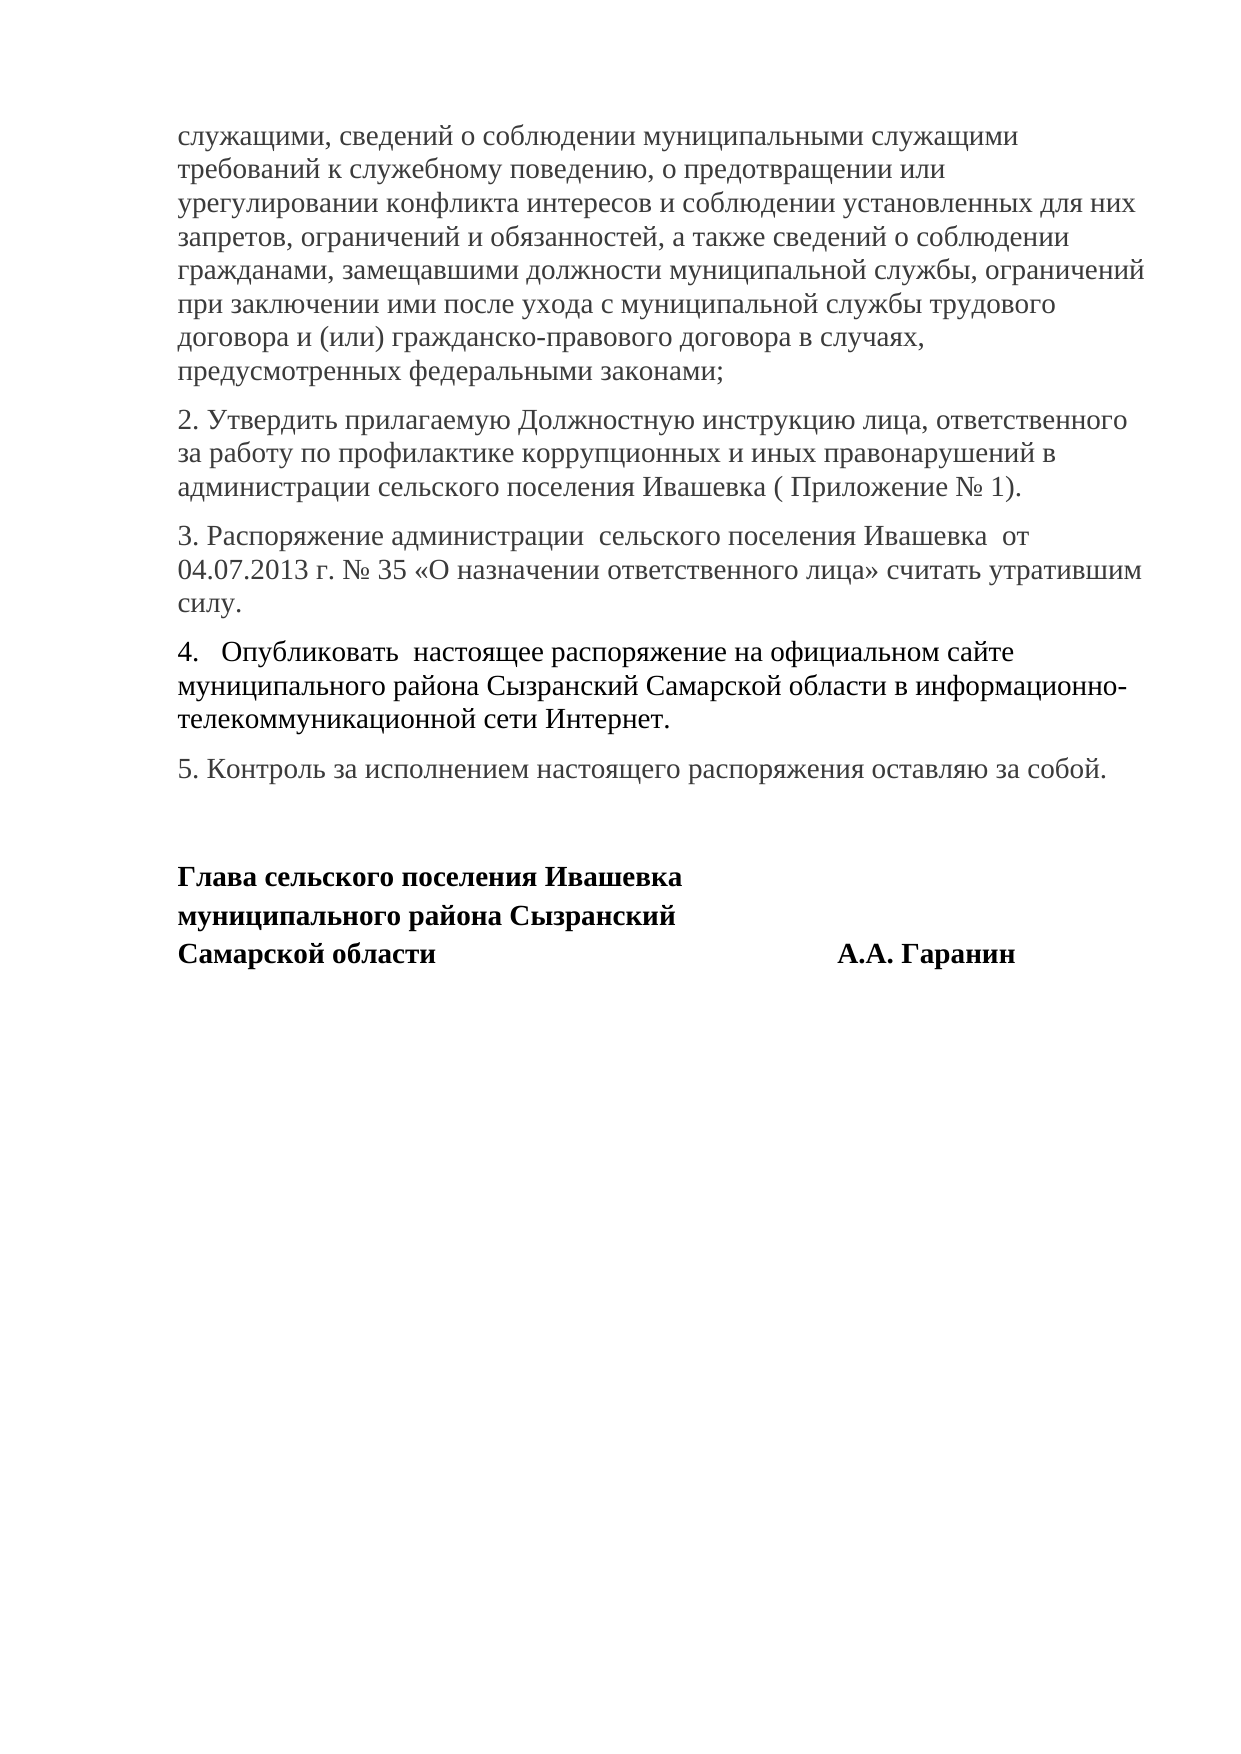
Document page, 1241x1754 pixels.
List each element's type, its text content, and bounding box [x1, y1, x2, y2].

text Глава сельского поселения Ивашевка [177, 859, 1152, 893]
text 2. Утвердить прилагаемую Должностную инструкцию лица, ответственного за работу по профилактике коррупционных и иных правонарушений в администрации сельского поселения Ивашевка ( Приложение № 1). [177, 402, 1152, 503]
text 4. Опубликовать настоящее распоряжение на официальном сайте муниципального района Сызранский Самарской области в информационно-телекоммуникационной сети Интернет. [177, 634, 1152, 735]
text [177, 118, 1152, 386]
text 3. Распоряжение администрации сельского поселения Ивашевка от 04.07.2013 г. № 35 «О назначении ответственного лица» считать утратившим силу. [177, 518, 1152, 619]
text Самарской области А.А. Гаранин [177, 936, 1152, 970]
text 5. Контроль за исполнением настоящего распоряжения оставляю за собой. [177, 751, 1152, 784]
text муниципального района Сызранский [177, 898, 1152, 931]
